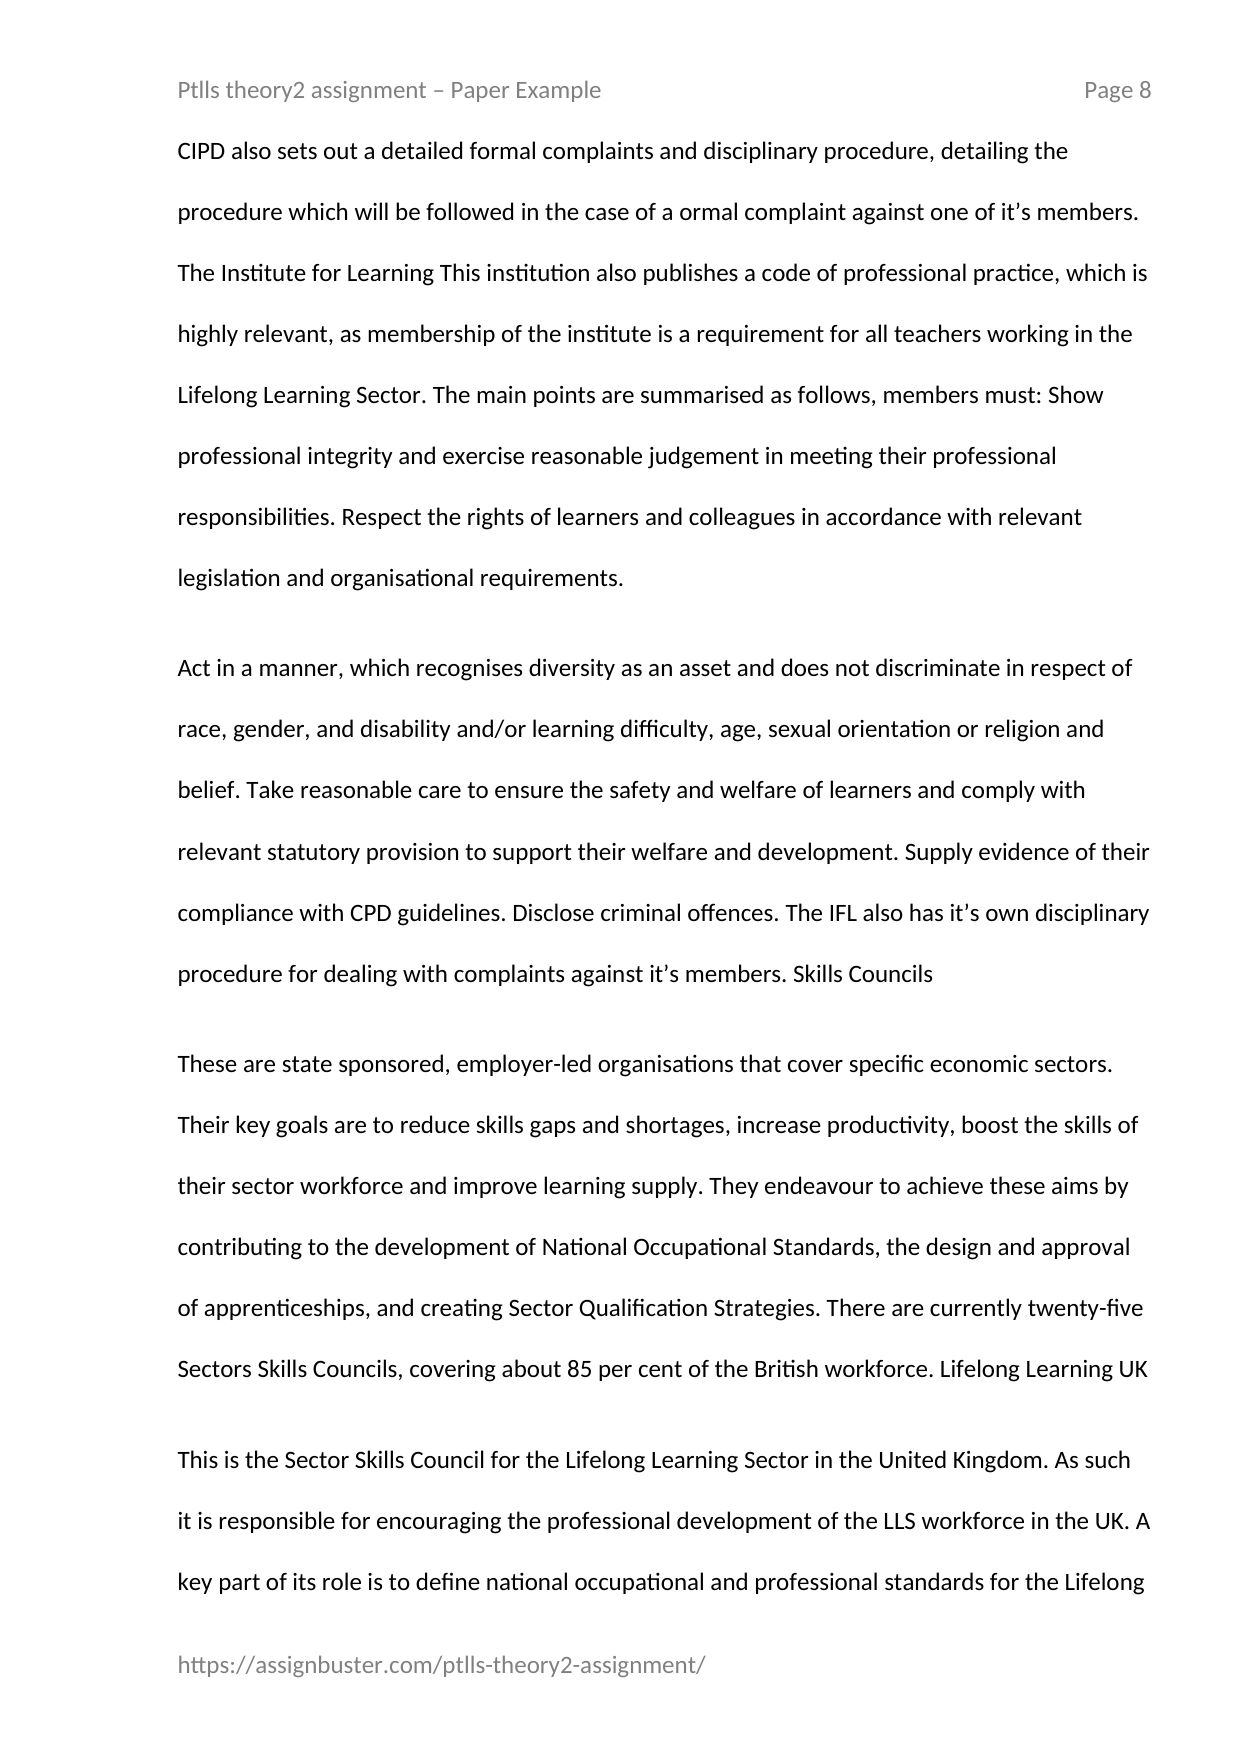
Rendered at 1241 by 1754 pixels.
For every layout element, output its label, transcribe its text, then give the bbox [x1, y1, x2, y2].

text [177, 135, 1152, 593]
text Act in a manner, which recognises diversity as an asset and does not discriminate in respect of race, gender, and disability and/or learning difficulty, age, sexual orientation or religion and belief. Take reasonable care to ensure the safety and welfare of learners and comply with relevant statutory provision to support their welfare and development. Supply evidence of their compliance with CPD guidelines. Disclose criminal offences. The IFL also has it’s own disciplinary procedure for dealing with complaints against it’s members. Skills Councils [177, 653, 1152, 988]
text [177, 1444, 1152, 1597]
text These are state sponsored, employer-led organisations that cover specific economic sectors. Their key goals are to reduce skills gaps and shortages, increase productivity, boost the skills of their sector workforce and improve learning supply. They endeavour to achieve these aims by contributing to the development of National Occupational Standards, the design and approval of apprenticeships, and creating Sector Qualification Strategies. There are currently twenty-five Sectors Skills Councils, covering about 85 per cent of the British workforce. Lifelong Learning UK [177, 1048, 1152, 1384]
